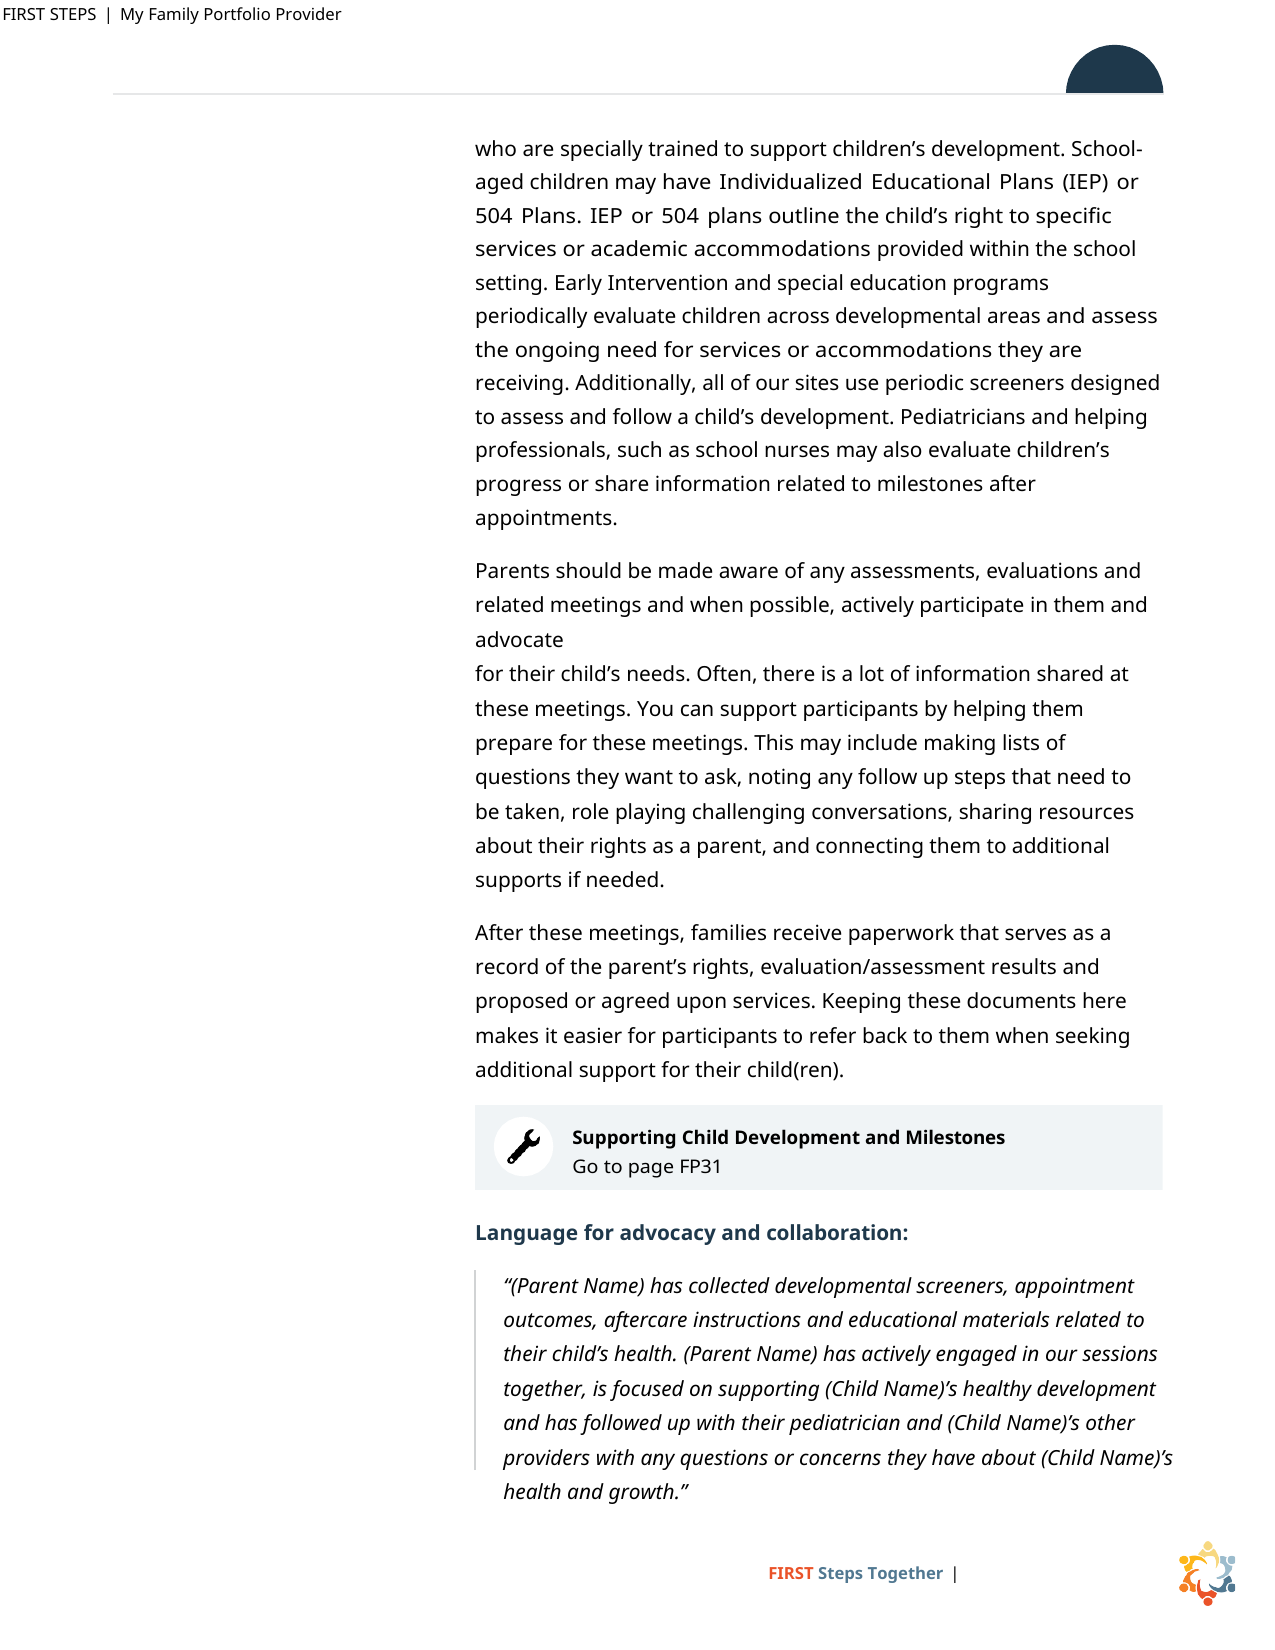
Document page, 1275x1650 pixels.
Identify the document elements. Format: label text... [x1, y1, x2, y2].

text Parents should be made aware of any assessments, evaluations and related meetings and when possible, actively participate in them and advocate [475, 556, 1175, 653]
text for their child’s needs. Often, there is a lot of information shared at these meetings. You can support participants by helping them prepare for these meetings. This may include making lists of questions they want to ask, noting any follow up steps that need to be taken, role playing challenging conversations, sharing resources about their rights as a parent, and connecting them to additional supports if needed. [475, 659, 1161, 894]
text “(Parent Name) has collected developmental screeners, appointment outcomes, aftercare instructions and educational materials related to their child’s health. (Parent Name) has actively engaged in our sessions together, is focused on supporting (Child Name)’s healthy development and has followed up with their pediatrician and (Child Name)’s other providers with any questions or concerns they have about (Child Name)’s health and growth.” [503, 1271, 1175, 1505]
text After these meetings, families receive paperwork that serves as a record of the parent’s rights, evaluation/assessment results and proposed or agreed upon services. Keeping these documents here makes it easier for participants to refer back to them when seeking additional support for their child(ren). [475, 918, 1150, 1084]
picture [507, 1129, 540, 1164]
picture [1179, 1541, 1236, 1606]
subtitle Language for advocacy and collaboration: [475, 1218, 1175, 1247]
text who are specially trained to support children’s development. School-aged children may have Individualized Educational Plans (IEP) or 504 Plans. IEP or 504 plans outline the child’s right to specific services or academic accommodations provided within the school setting. Early Intervention and special education programs periodically evaluate children across developmental areas and assess the ongoing need for services or accommodations they are receiving. Additionally, all of our sites use periodic screeners designed to assess and follow a child’s development. Pediatricians and helping professionals, such as school nurses may also evaluate children’s progress or share information related to milestones after appointments. [475, 134, 1161, 531]
